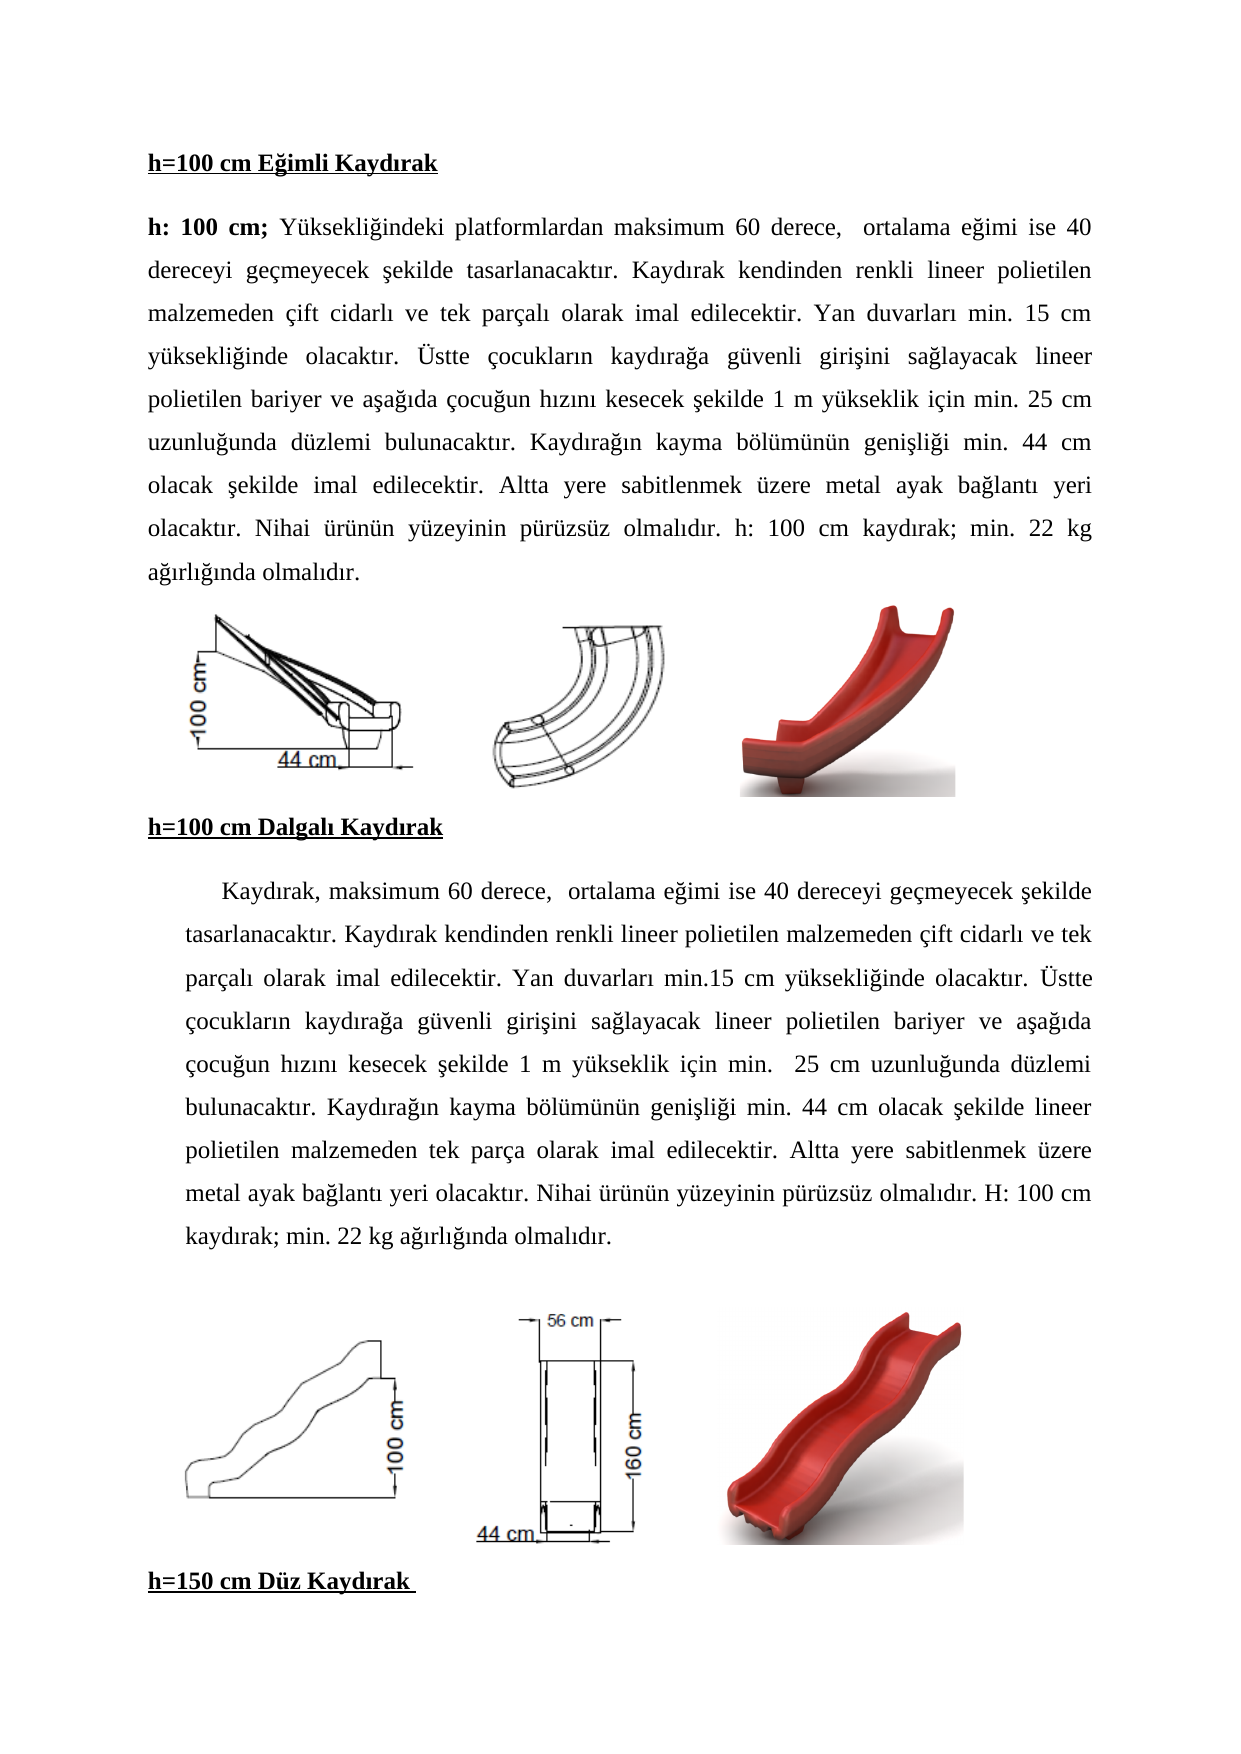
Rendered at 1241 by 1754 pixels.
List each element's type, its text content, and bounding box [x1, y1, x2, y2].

picture [175, 1328, 407, 1507]
picture [454, 1308, 650, 1546]
picture [478, 602, 673, 795]
text h=100 cm Dalgalı Kaydırak [148, 812, 1093, 841]
picture [185, 602, 417, 775]
text Kaydırak, maksimum 60 derece, ortalama eğimi ise 40 dereceyi geçmeyecek şekilde tasarlanacaktır. Kaydırak kendinden renkli lineer polietilen malzemeden çift cidarlı ve tek parçalı olarak imal edilecektir. Yan duvarları min.15 cm yüksekliğinde olacaktır. Üstte çocukların kaydırağa güvenli girişini sağlayacak lineer polietilen bariyer ve aşağıda çocuğun hızını kesecek şekilde 1 m yükseklik için min. 25 cm uzunluğunda düzlemi bulunacaktır. Kaydırağın kayma bölümünün genişliği min. 44 cm olacak şekilde lineer polietilen malzemeden tek parça olarak imal edilecektir. Altta yere sabitlenmek üzere metal ayak bağlantı yeri olacaktır. Nihai ürünün yüzeyinin pürüzsüz olmalıdır. H: 100 cm kaydırak; min. 22 kg ağırlığında olmalıdır. [185, 876, 1093, 1250]
text h=150 cm Düz Kaydırak [148, 1566, 1093, 1595]
text h=100 cm Eğimli Kaydırak [148, 148, 1093, 176]
picture [739, 603, 956, 797]
picture [717, 1307, 964, 1545]
text h: 100 cm; Yüksekliğindeki platformlardan maksimum 60 derece, ortalama eğimi ise 40 dereceyi geçmeyecek şekilde tasarlanacaktır. Kaydırak kendinden renkli lineer polietilen malzemeden çift cidarlı ve tek parçalı olarak imal edilecektir. Yan duvarları min. 15 cm yüksekliğinde olacaktır. Üstte çocukların kaydırağa güvenli girişini sağlayacak lineer polietilen bariyer ve aşağıda çocuğun hızını kesecek şekilde 1 m yükseklik için min. 25 cm uzunluğunda düzlemi bulunacaktır. Kaydırağın kayma bölümünün genişliği min. 44 cm olacak şekilde imal edilecektir. Altta yere sabitlenmek üzere metal ayak bağlantı yeri olacaktır. Nihai ürünün yüzeyinin pürüzsüz olmalıdır. h: 100 cm kaydırak; min. 22 kg ağırlığında olmalıdır. [148, 212, 1093, 585]
